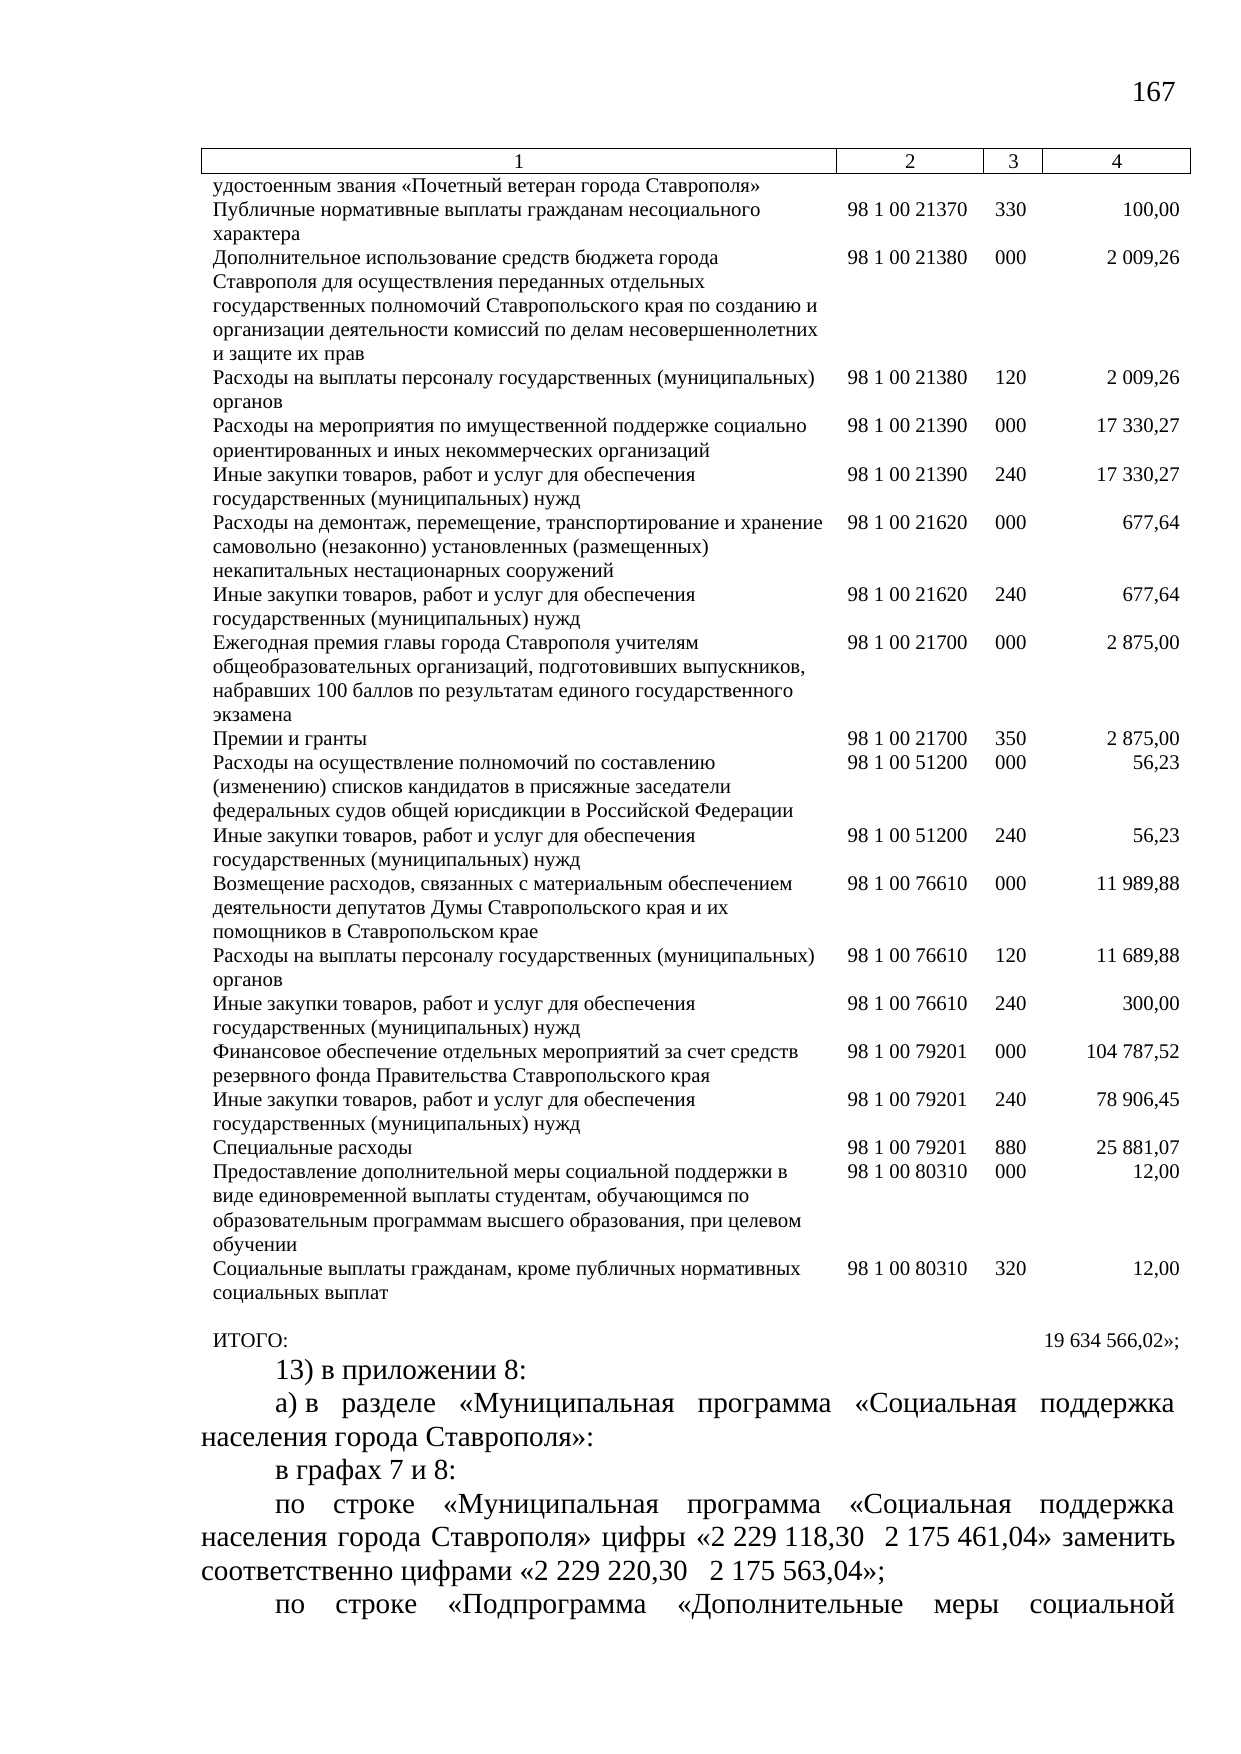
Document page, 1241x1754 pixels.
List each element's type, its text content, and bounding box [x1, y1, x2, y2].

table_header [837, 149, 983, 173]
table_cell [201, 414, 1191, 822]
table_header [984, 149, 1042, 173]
text по строке «Муниципальная программа «Социальная поддержка населения города Ставрополя» цифры «2 229 118,30 2 175 461,04» заменить соответственно цифрами «2 229 220,30 2 175 563,04»; [201, 1486, 1175, 1587]
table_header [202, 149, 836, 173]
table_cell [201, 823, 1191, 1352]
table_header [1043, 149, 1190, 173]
text 13) в приложении 8: [201, 1352, 1175, 1385]
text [201, 1587, 1175, 1620]
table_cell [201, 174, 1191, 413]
text а) в разделе «Муниципальная программа «Социальная поддержка населения города Ставрополя»: [201, 1385, 1175, 1452]
text в графах 7 и 8: [201, 1452, 1175, 1486]
